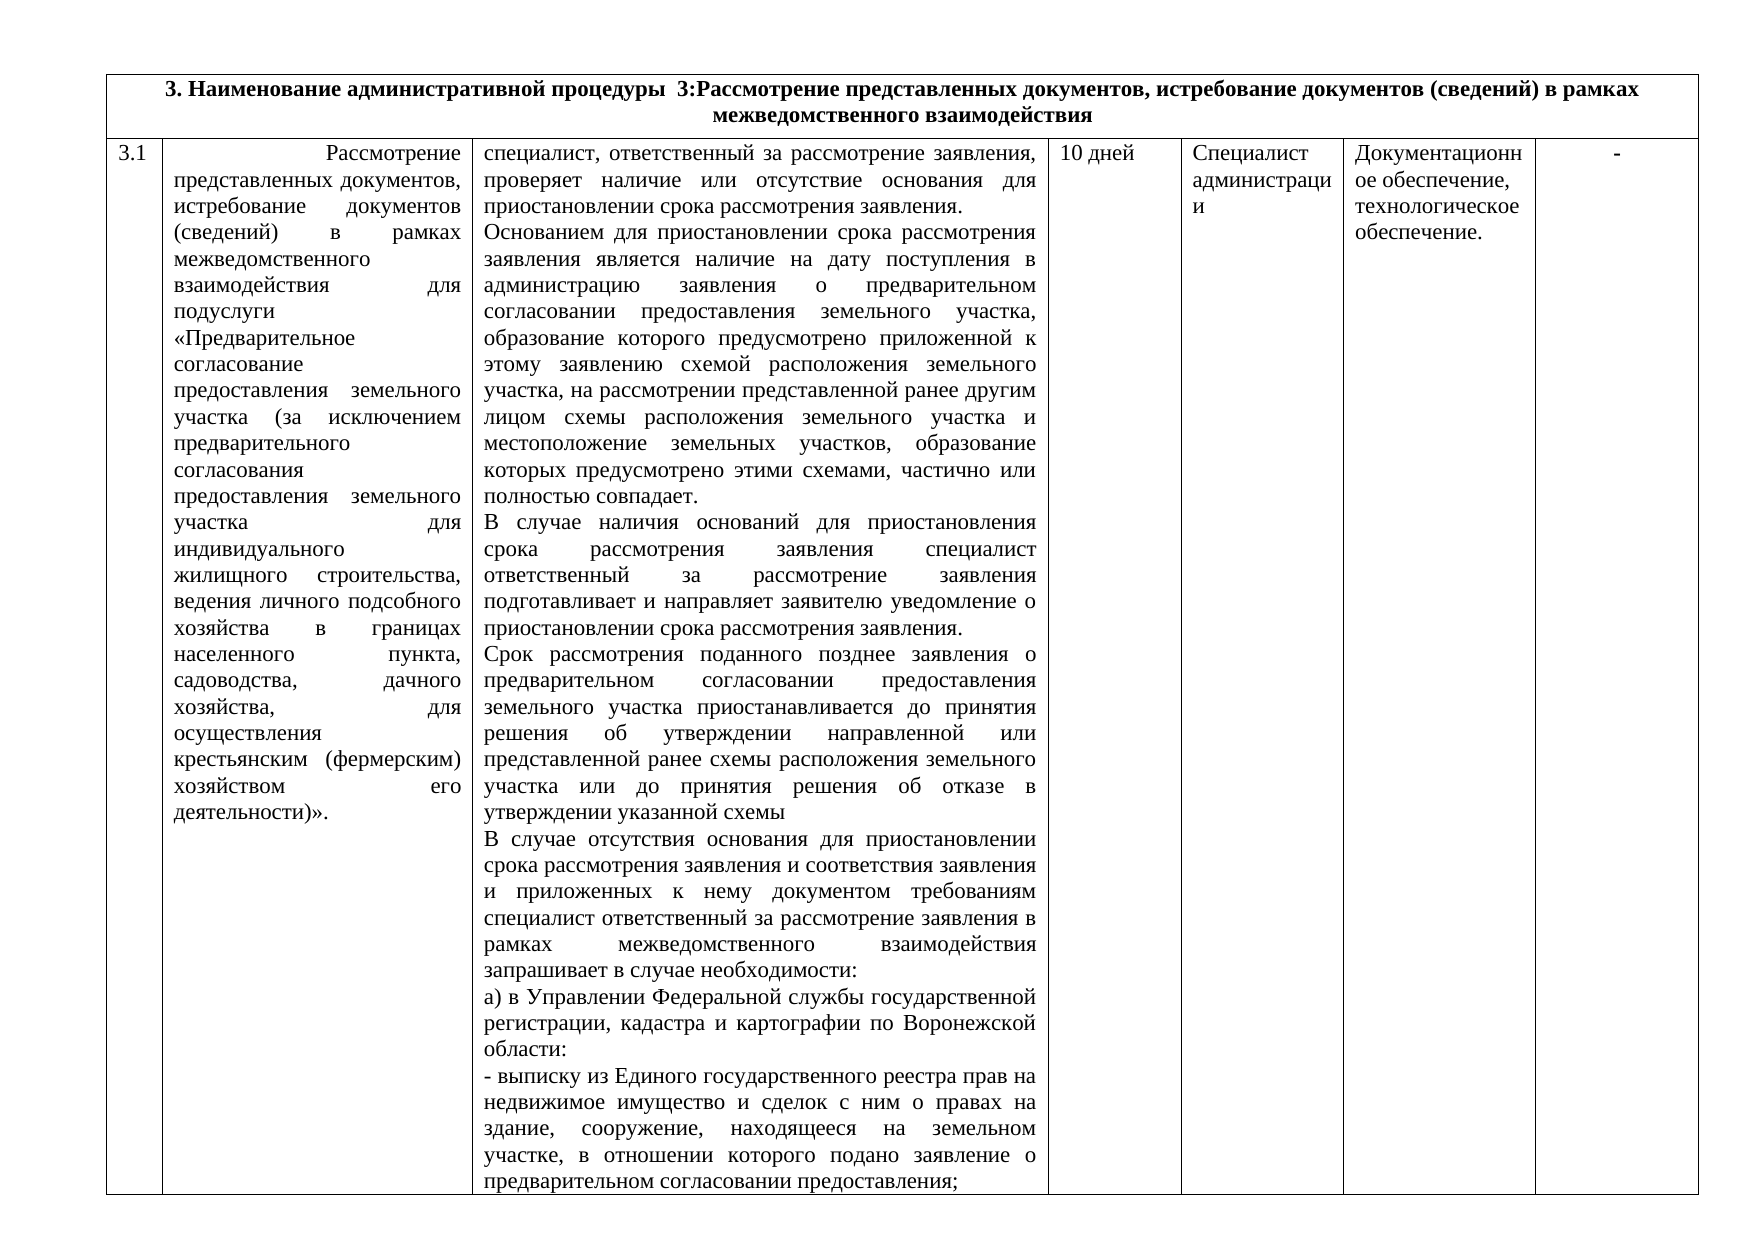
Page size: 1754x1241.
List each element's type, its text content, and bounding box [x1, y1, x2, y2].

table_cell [473, 139, 1048, 1193]
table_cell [1344, 139, 1535, 1193]
table_cell 3. Наименование административной процедуры 3:Рассмотрение представленных документов, истребование документов (сведений) в рамках межведомственного взаимодействия [107, 75, 1698, 138]
table_cell - [1536, 139, 1698, 1193]
table_cell 3.1 [107, 139, 162, 1193]
table_cell 10 дней [1049, 139, 1181, 1193]
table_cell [163, 139, 472, 1193]
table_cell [1182, 139, 1343, 1193]
